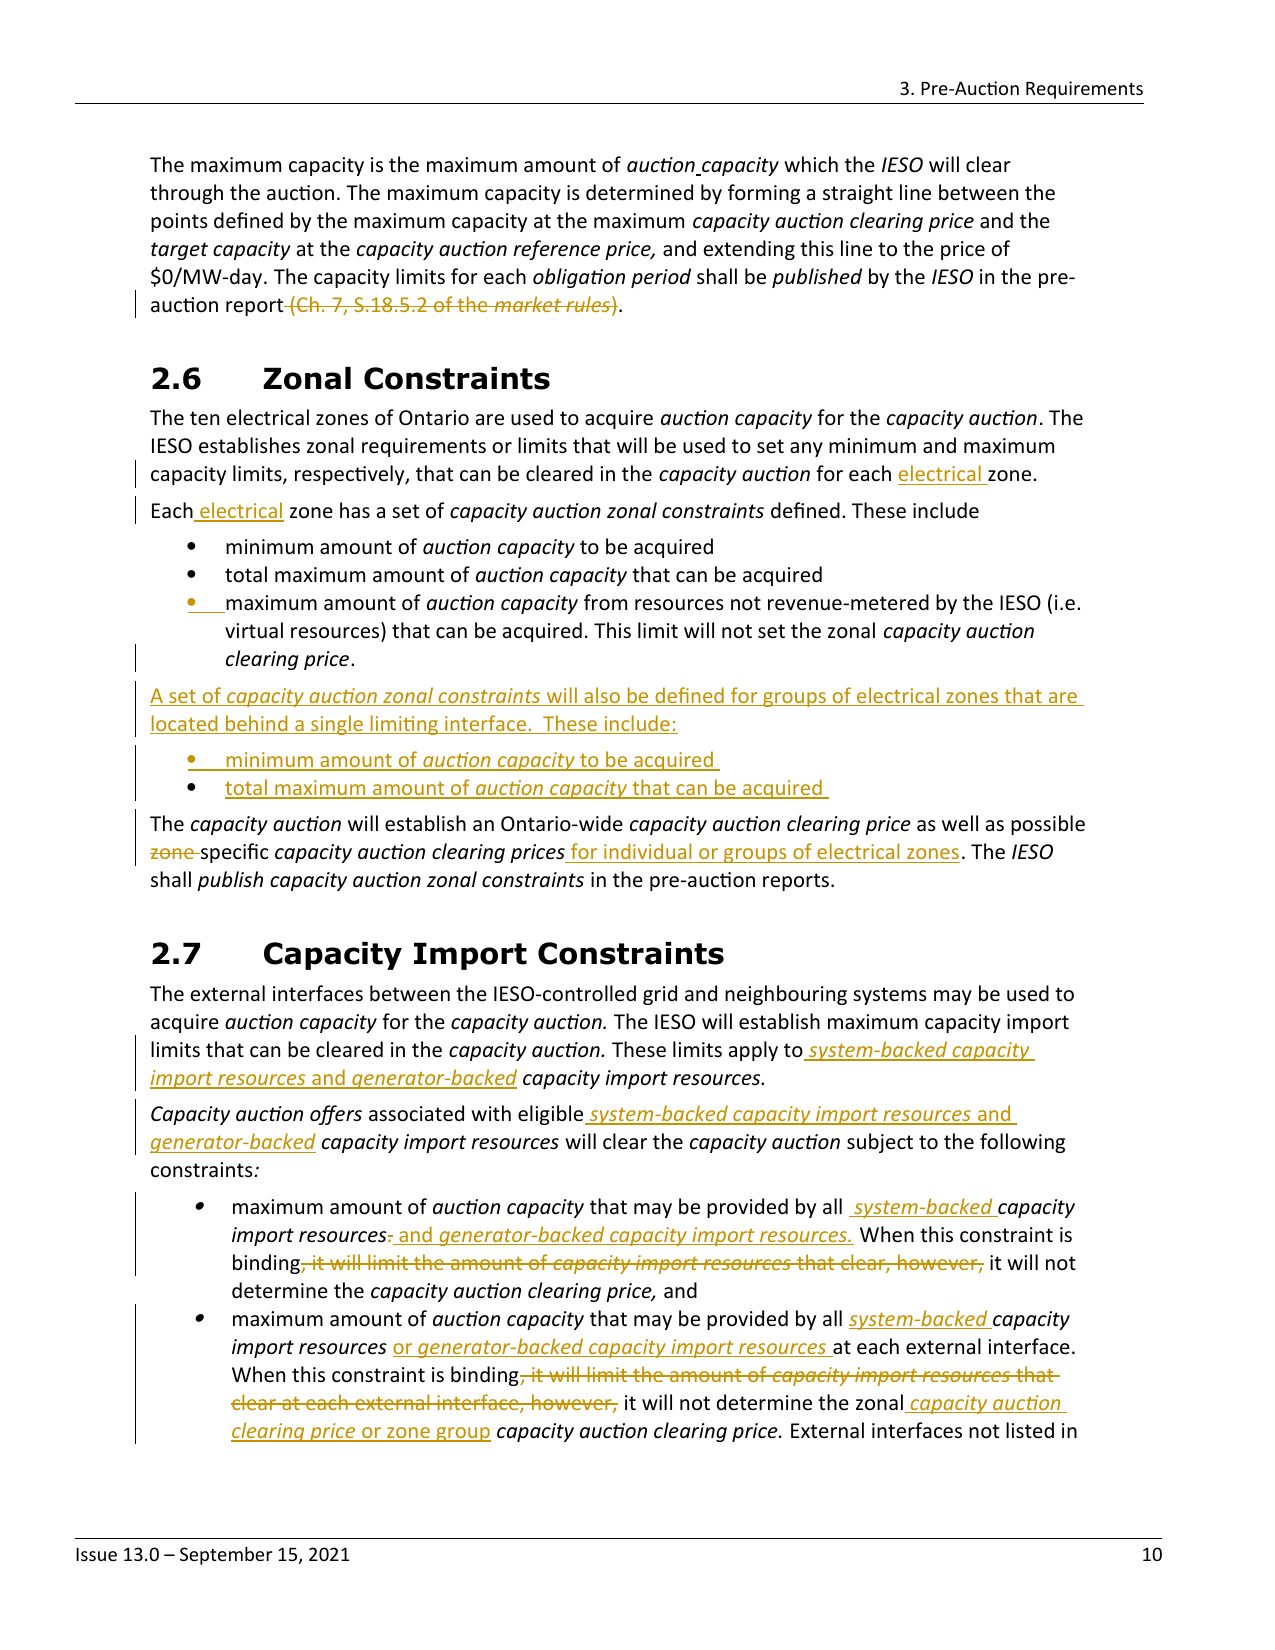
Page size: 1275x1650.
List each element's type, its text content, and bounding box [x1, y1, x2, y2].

list minimum amount of auction capacity to be acquired [187, 532, 1087, 560]
text The capacity auction will establish an Ontario-wide capacity auction clearing price as well as possible specific capacity auction clearing prices. The IESO shall publish capacity auction zonal constraints in the pre-auction reports. [150, 809, 1087, 893]
subtitle Zonal Constraints [150, 360, 1087, 395]
text The maximum capacity is the maximum amount of auction capacity which the IESO will clear through the auction. The maximum capacity is determined by forming a straight line between the points defined by the maximum capacity at the maximum capacity auction clearing price and the target capacity at the capacity auction reference price, and extending this line to the price of $0/MW-day. The capacity limits for each obligation period shall be published by the IESO in the pre-auction report. [150, 150, 1087, 318]
text Each zone has a set of capacity auction zonal constraints defined. These include [150, 496, 1087, 524]
text Capacity auction offers associated with eligible capacity import resources will clear the capacity auction subject to the following constraints: [150, 1099, 1087, 1183]
list maximum amount of auction capacity from resources not revenue-metered by the IESO (i.e. virtual resources) that can be acquired. This limit will not set the zonal capacity auction clearing price. [187, 588, 1087, 672]
subtitle Capacity Import Constraints [150, 935, 1087, 971]
list maximum amount of auction capacity that may be provided by all capacity import resources When this constraint is binding it will not determine the capacity auction clearing price, and [193, 1192, 1087, 1304]
text The external interfaces between the IESO-controlled grid and neighbouring systems may be used to acquire auction capacity for the capacity auction. The IESO will establish maximum capacity import limits that can be cleared in the capacity auction. These limits apply to capacity import resources. [150, 979, 1087, 1091]
text The ten electrical zones of Ontario are used to acquire auction capacity for the capacity auction. The IESO establishes zonal requirements or limits that will be used to set any minimum and maximum capacity limits, respectively, that can be cleared in the capacity auction for each zone. [150, 403, 1087, 488]
list total maximum amount of auction capacity that can be acquired [187, 560, 1087, 588]
